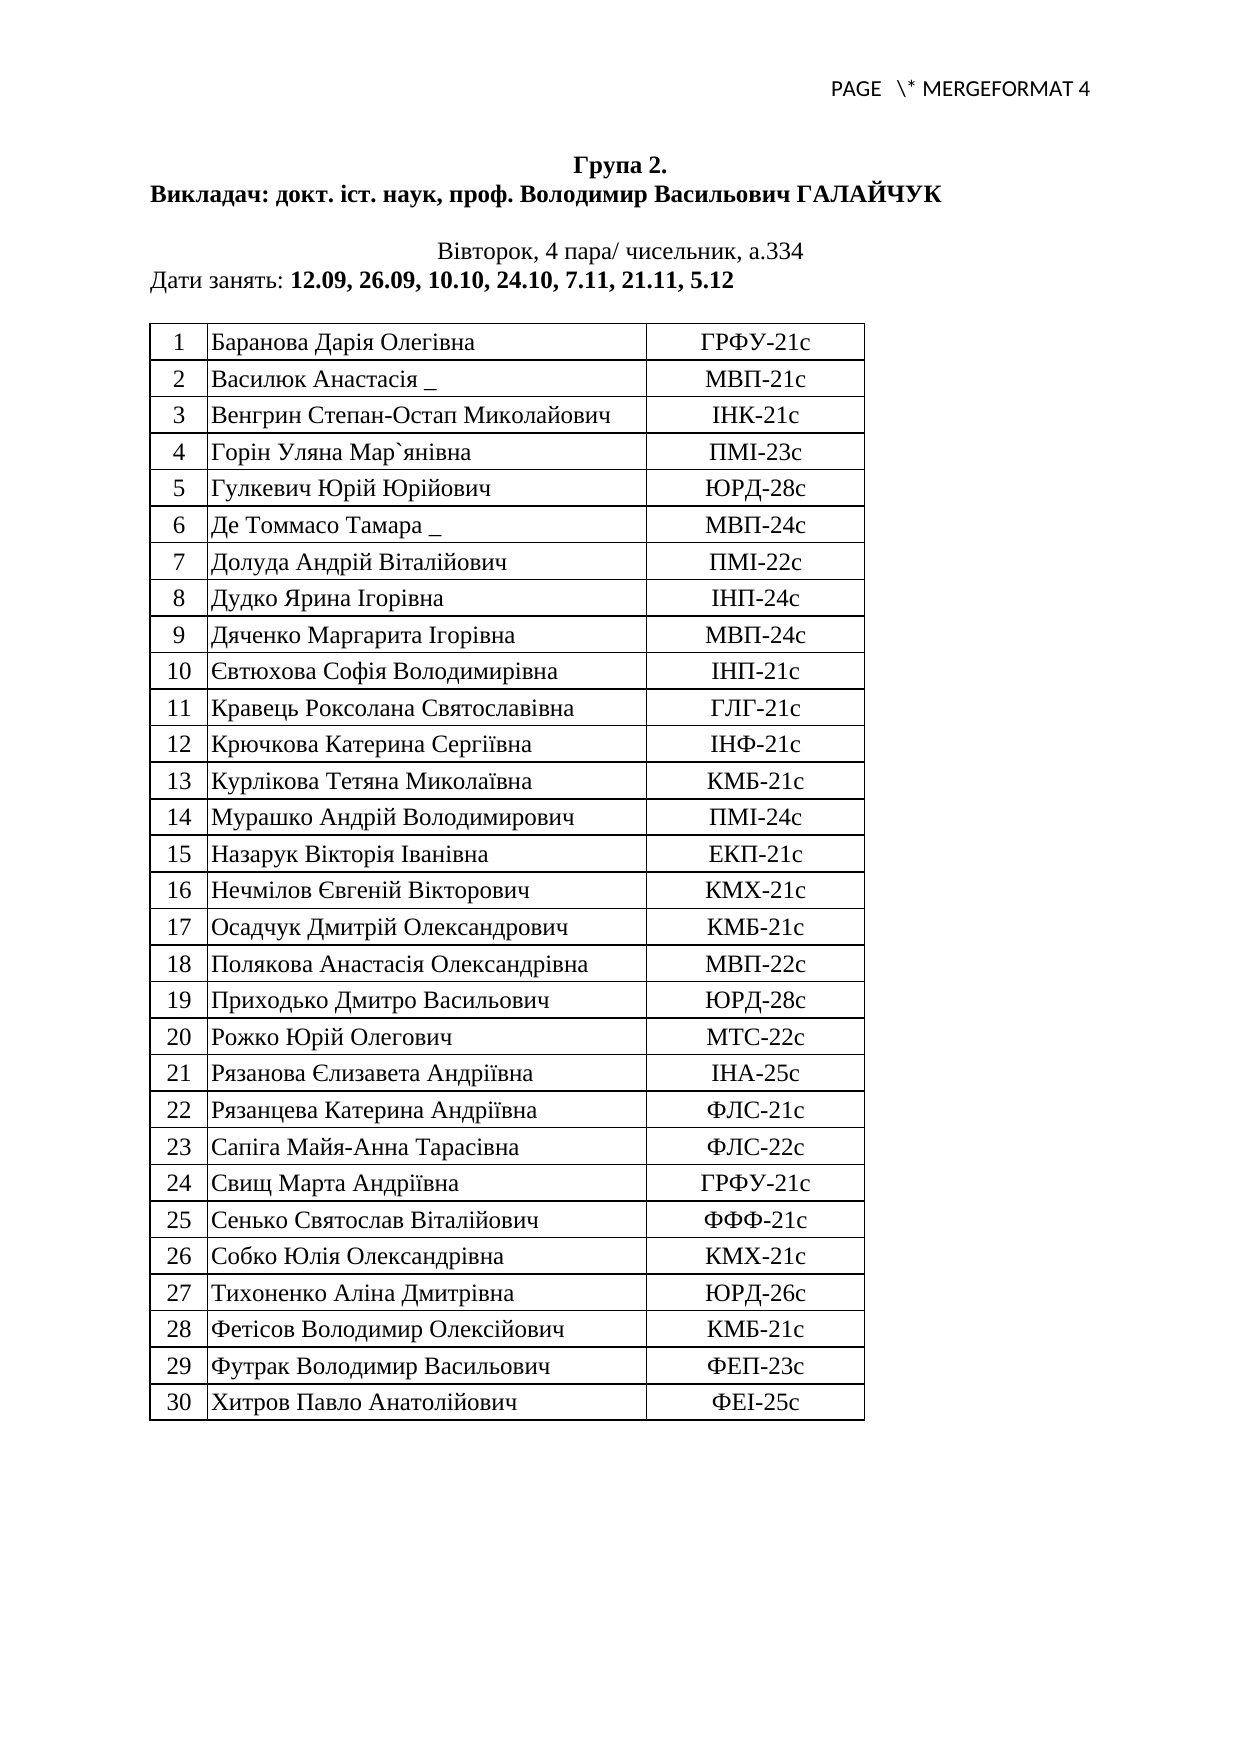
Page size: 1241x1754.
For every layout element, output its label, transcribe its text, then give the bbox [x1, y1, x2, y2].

text Вівторок, 4 пара/ чисельник, а.334 [150, 236, 1090, 265]
table_cell Мурашко Андрій Володимирович [208, 800, 646, 834]
text Група 2. [150, 150, 1090, 179]
table_cell ЮРД-28с [647, 470, 864, 505]
table_cell Дудко Ярина Ігорівна [208, 580, 646, 615]
table_cell Рожко Юрій Олегович [208, 1019, 646, 1054]
table_cell 5 [151, 470, 207, 505]
table_cell КМБ-21с [647, 1311, 864, 1346]
text Дати занять: 12.09, 26.09, 10.10, 24.10, 7.11, 21.11, 5.12 [150, 265, 1090, 294]
table_cell ФЛС-21с [647, 1092, 864, 1127]
table_cell ІНП-24с [647, 580, 864, 615]
table_header ГРФУ-21с [647, 324, 864, 359]
table_cell 8 [151, 580, 207, 615]
table_cell 4 [151, 434, 207, 469]
table_cell 6 [151, 507, 207, 542]
table_cell ІНП-21с [647, 653, 864, 688]
table_cell Гулкевич Юрій Юрійович [208, 470, 646, 505]
table_cell 14 [151, 800, 207, 834]
table_cell Свищ Марта Андріївна [208, 1165, 646, 1200]
table_cell Сенько Святослав Віталійович [208, 1202, 646, 1237]
table_cell ПМІ-22с [647, 543, 864, 578]
table_cell Собко Юлія Олександрівна [208, 1238, 646, 1273]
table_cell ІНА-25с [647, 1055, 864, 1090]
text Викладач: докт. іст. наук, проф. Володимир Васильович ГАЛАЙЧУК [150, 179, 1090, 207]
table_cell Фетісов Володимир Олексійович [208, 1311, 646, 1346]
table_cell ІНК-21с [647, 397, 864, 432]
table_cell Приходько Дмитро Васильович [208, 982, 646, 1017]
table_cell 16 [151, 873, 207, 907]
table_cell ЮРД-26с [647, 1275, 864, 1310]
table_cell МТС-22с [647, 1019, 864, 1054]
table_header Баранова Дарія Олегівна [208, 324, 646, 359]
table_cell Долуда Андрій Віталійович [208, 543, 646, 578]
table_cell 20 [151, 1019, 207, 1054]
table_cell КМБ-21с [647, 763, 864, 798]
table_cell ФЛС-22с [647, 1128, 864, 1163]
table_cell 30 [151, 1385, 207, 1419]
table_cell МВП-24с [647, 617, 864, 652]
table_cell ПМІ-24с [647, 800, 864, 834]
table_cell Нечмілов Євгеній Вікторович [208, 873, 646, 907]
table_cell Курлікова Тетяна Миколаївна [208, 763, 646, 798]
table_cell Венгрин Степан-Остап Миколайович [208, 397, 646, 432]
table_cell 19 [151, 982, 207, 1017]
table_cell ГЛГ-21с [647, 690, 864, 725]
table_cell ФЕП-23с [647, 1348, 864, 1383]
table_cell 27 [151, 1275, 207, 1310]
table_cell Хитров Павло Анатолійович [208, 1385, 646, 1419]
table_cell КМБ-21с [647, 909, 864, 944]
table_cell 7 [151, 543, 207, 578]
table_cell Кравець Роксолана Святославівна [208, 690, 646, 725]
table_cell Дяченко Маргарита Ігорівна [208, 617, 646, 652]
table_cell Полякова Анастасія Олександрівна [208, 946, 646, 981]
table_cell ЮРД-28с [647, 982, 864, 1017]
table_cell 29 [151, 1348, 207, 1383]
table_cell ПМІ-23с [647, 434, 864, 469]
table_cell МВП-21с [647, 361, 864, 396]
table_cell 17 [151, 909, 207, 944]
table_cell Рязанова Єлизавета Андріївна [208, 1055, 646, 1090]
table_cell КМХ-21с [647, 1238, 864, 1273]
table_cell Рязанцева Катерина Андріївна [208, 1092, 646, 1127]
table_cell Крючкова Катерина Сергіївна [208, 726, 646, 761]
table_cell 12 [151, 726, 207, 761]
table_cell ФЕІ-25с [647, 1385, 864, 1419]
table_cell Горін Уляна Мар`янівна [208, 434, 646, 469]
table_cell МВП-24с [647, 507, 864, 542]
table_cell 9 [151, 617, 207, 652]
table_cell 21 [151, 1055, 207, 1090]
table_cell 23 [151, 1128, 207, 1163]
table_cell 3 [151, 397, 207, 432]
table_cell Тихоненко Аліна Дмитрівна [208, 1275, 646, 1310]
table_cell Де Томмасо Тамара _ [208, 507, 646, 542]
table_cell 28 [151, 1311, 207, 1346]
table_cell 11 [151, 690, 207, 725]
table_header 1 [151, 324, 207, 359]
table_cell Футрак Володимир Васильович [208, 1348, 646, 1383]
table_cell ФФФ-21с [647, 1202, 864, 1237]
table_cell 10 [151, 653, 207, 688]
table_cell Сапіга Майя-Анна Тарасівна [208, 1128, 646, 1163]
table_cell 18 [151, 946, 207, 981]
table_cell 25 [151, 1202, 207, 1237]
table_cell 13 [151, 763, 207, 798]
table_cell 24 [151, 1165, 207, 1200]
table_cell 15 [151, 836, 207, 871]
table_cell КМХ-21с [647, 873, 864, 907]
table_cell ЕКП-21с [647, 836, 864, 871]
table_cell ГРФУ-21с [647, 1165, 864, 1200]
table_cell МВП-22с [647, 946, 864, 981]
table_cell Євтюхова Софія Володимирівна [208, 653, 646, 688]
table_cell Василюк Анастасія _ [208, 361, 646, 396]
table_cell ІНФ-21с [647, 726, 864, 761]
table_cell 22 [151, 1092, 207, 1127]
table_cell 2 [151, 361, 207, 396]
table_cell 26 [151, 1238, 207, 1273]
table_cell Осадчук Дмитрій Олександрович [208, 909, 646, 944]
table_cell Назарук Вікторія Іванівна [208, 836, 646, 871]
